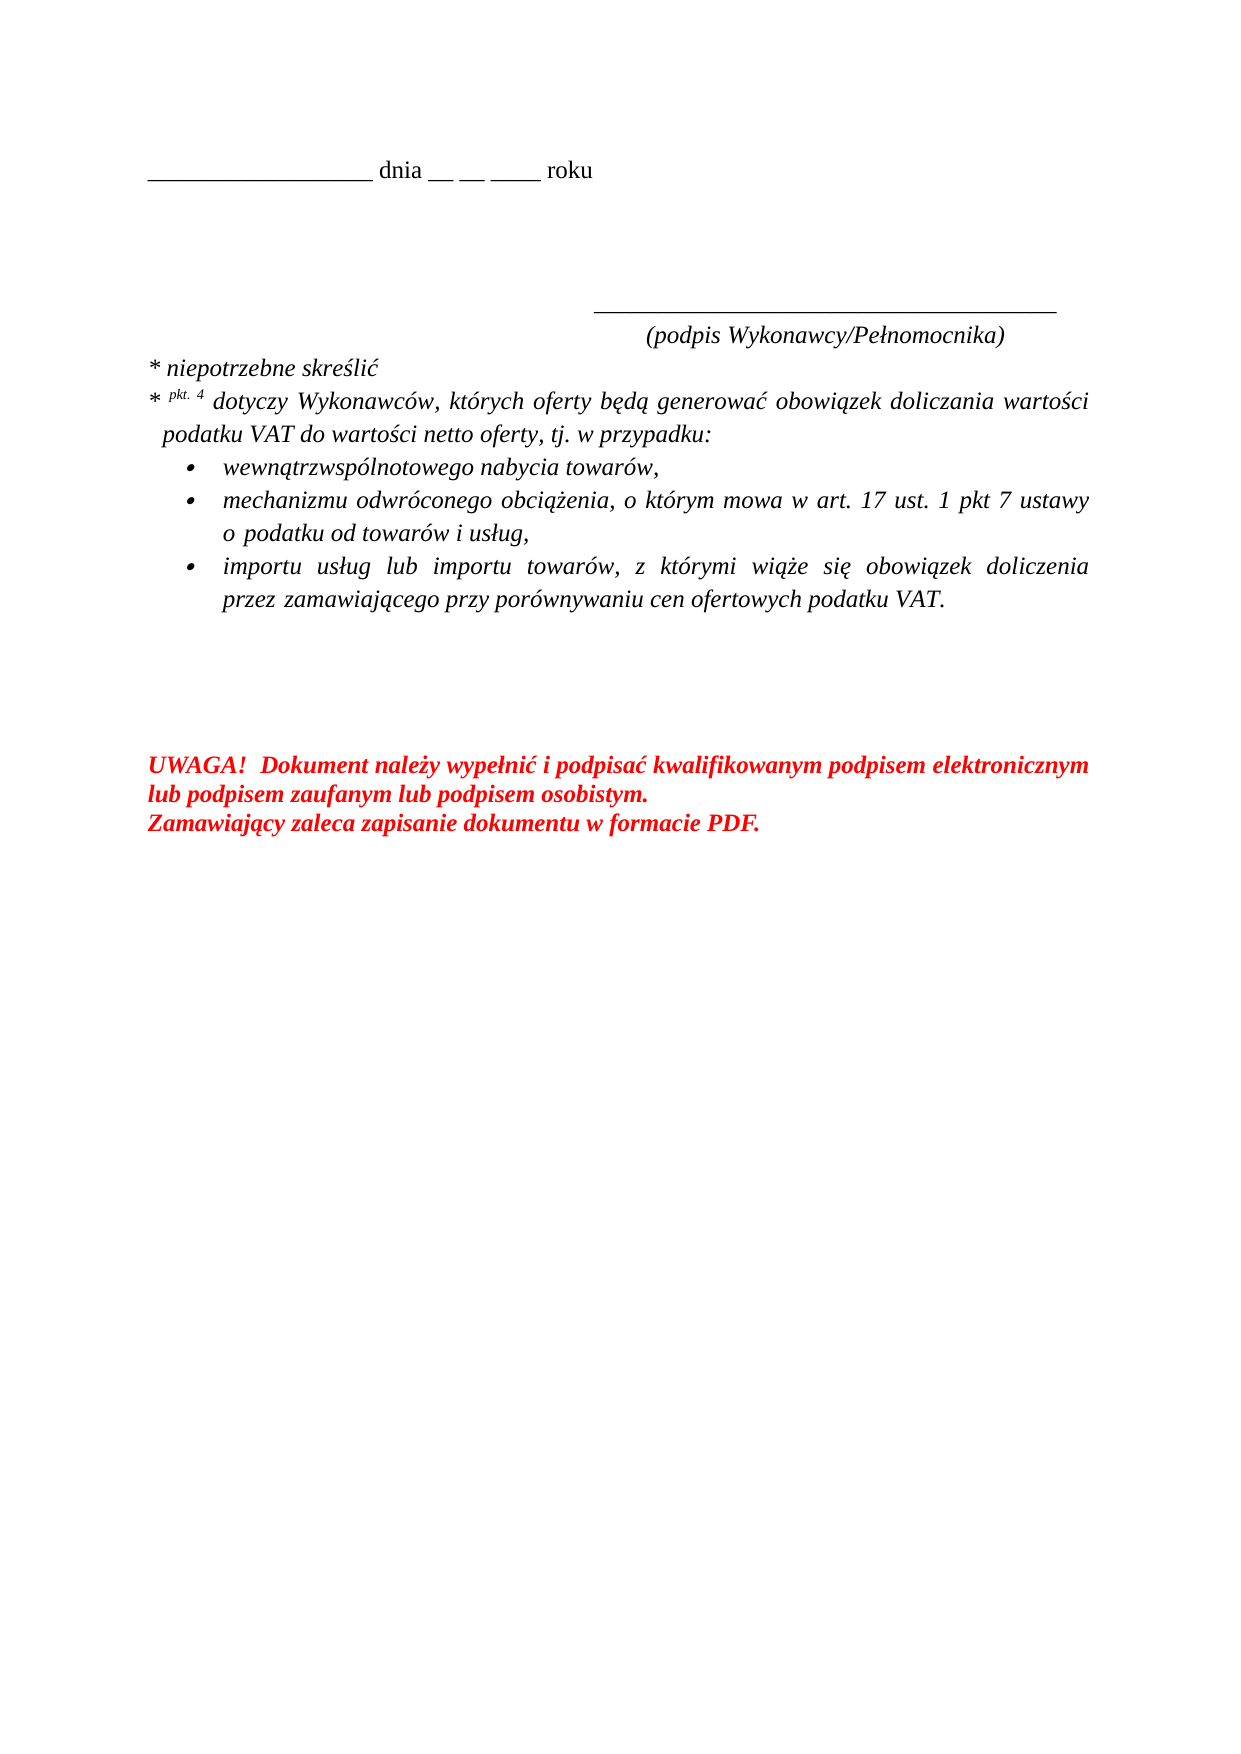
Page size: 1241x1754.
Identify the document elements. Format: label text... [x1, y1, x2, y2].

list mechanizmu odwróconego obciążenia, o którym mowa w art. 17 ust. 1 pkt 7 ustawy o podatku od towarów i usług, [185, 485, 1092, 547]
text Zamawiający zaleca zapisanie dokumentu w formacie PDF. [133, 808, 1092, 837]
text __________________ dnia __ __ ____ roku [148, 155, 1092, 183]
text _____________________________________ [148, 287, 1092, 316]
text * niepotrzebne skreślić [148, 353, 1092, 382]
text UWAGA! Dokument należy wypełnić i podpisać kwalifikowanym podpisem elektronicznym lub podpisem zaufanym lub podpisem osobistym. [148, 751, 1092, 808]
text * pkt. 4 dotyczy Wykonawców, których oferty będą generować obowiązek doliczania wartości podatku VAT do wartości netto oferty, tj. w przypadku: [148, 386, 1092, 448]
list wewnątrzwspólnotowego nabycia towarów, [185, 452, 1092, 481]
text (podpis Wykonawcy/Pełnomocnika) [148, 320, 1092, 348]
list importu usług lub importu towarów, z którymi wiąże się obowiązek doliczenia przez zamawiającego przy porównywaniu cen ofertowych podatku VAT. [185, 551, 1092, 613]
